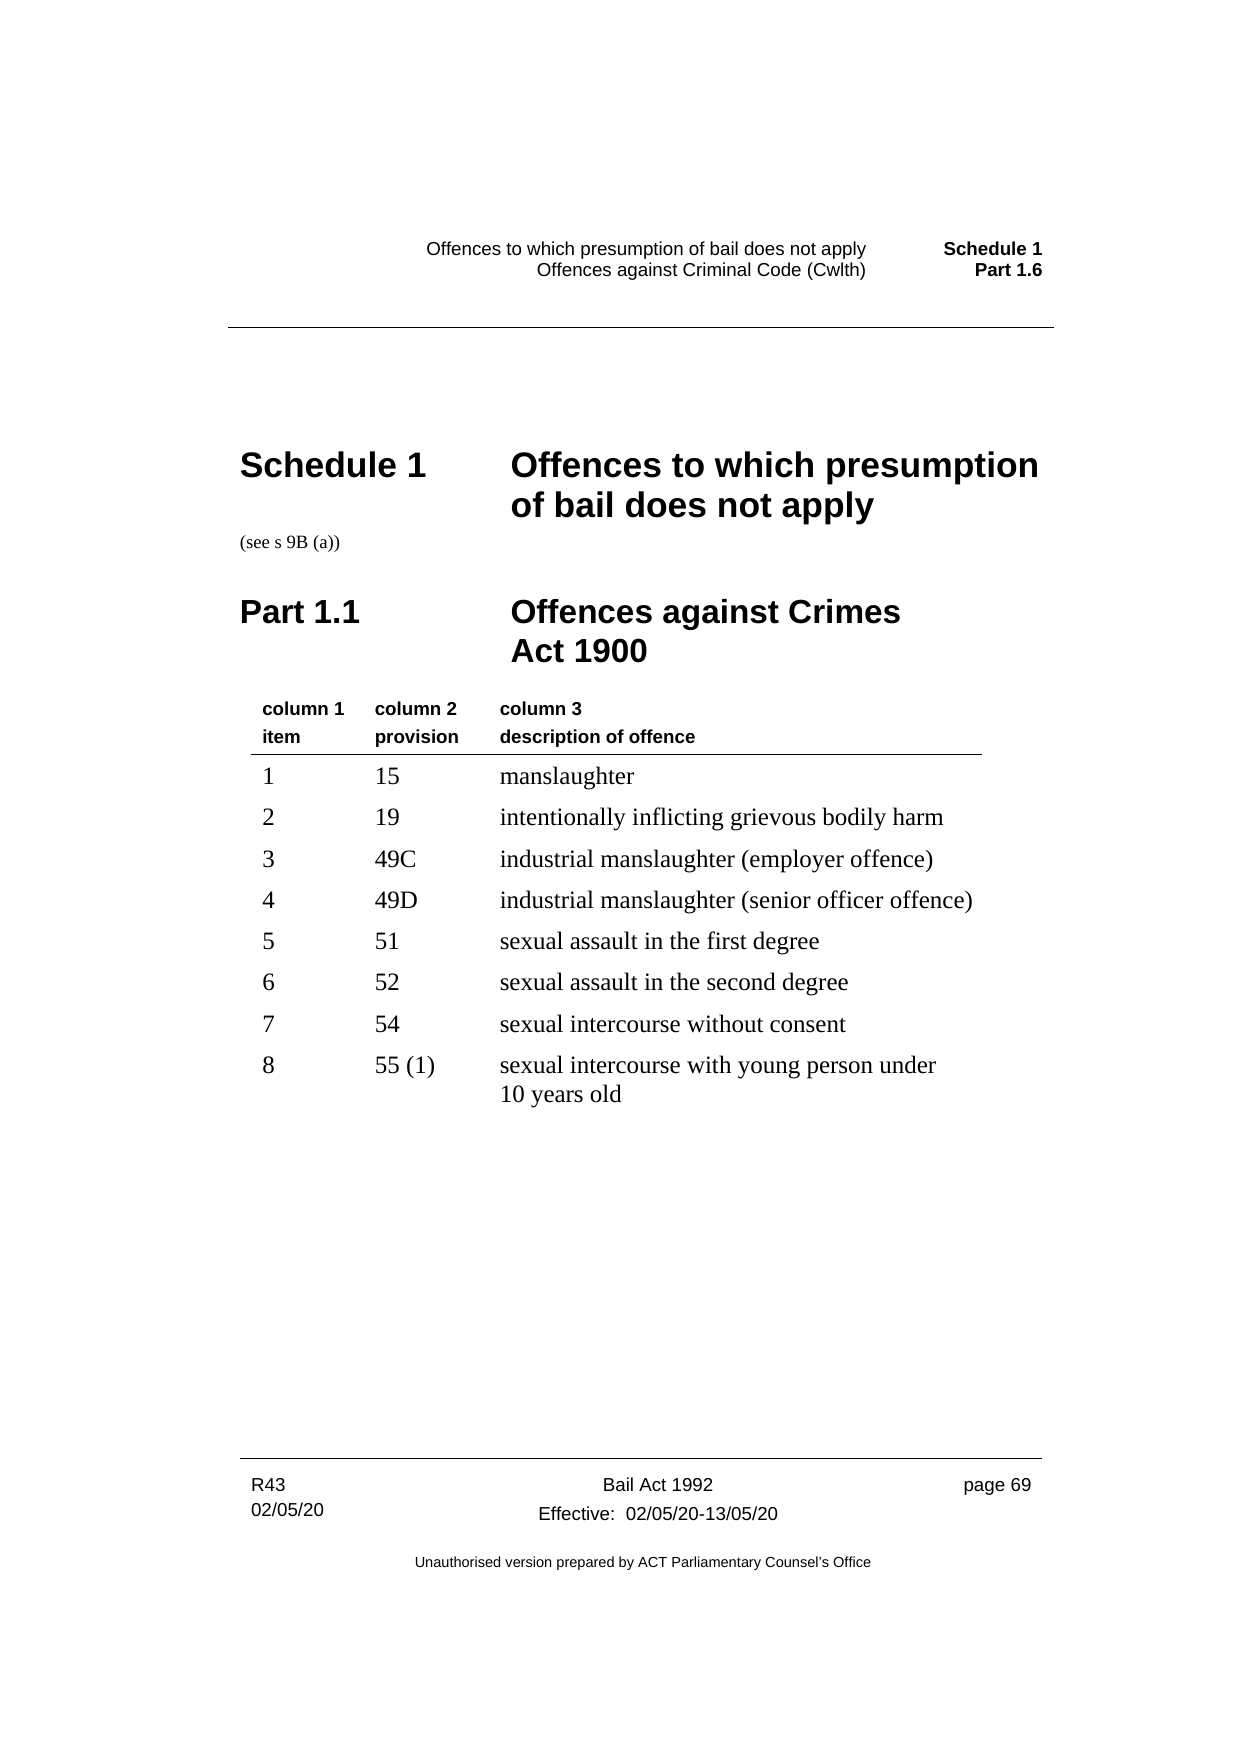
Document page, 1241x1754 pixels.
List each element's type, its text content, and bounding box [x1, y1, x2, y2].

table_cell 49C [363, 838, 488, 879]
table_cell sexual intercourse without consent [488, 1003, 989, 1044]
table_cell 15 [363, 755, 488, 796]
table_cell sexual intercourse with young person under 10 years old [488, 1044, 989, 1114]
table_cell 1 [251, 755, 363, 796]
table_cell intentionally inflicting grievous bodily harm [488, 796, 989, 837]
table_cell 19 [363, 796, 488, 837]
table_cell 4 [251, 879, 363, 920]
table_cell 54 [363, 1003, 488, 1044]
table_cell 52 [363, 961, 488, 1002]
table_cell 51 [363, 920, 488, 961]
table_cell 3 [251, 838, 363, 879]
table_cell 55 (1) [363, 1044, 488, 1114]
table_cell 8 [251, 1044, 363, 1114]
table_cell manslaughter [488, 754, 989, 796]
text (see s 9B (a)) [239, 531, 1042, 553]
table_cell 7 [251, 1003, 363, 1044]
table_cell 2 [251, 796, 363, 837]
table_header column 1 item [251, 698, 363, 754]
table_cell sexual assault in the second degree [488, 961, 989, 1002]
table_cell industrial manslaughter (employer offence) [488, 838, 989, 879]
table_cell sexual assault in the first degree [488, 920, 989, 961]
table_cell 49D [363, 879, 488, 920]
table_cell 6 [251, 961, 363, 1002]
text Part 1.1 Offences against Crimes Act 1900 [239, 593, 1042, 669]
table_cell industrial manslaughter (senior officer offence) [488, 879, 989, 920]
table_header column 2 provision [363, 698, 488, 754]
table_header column 3 description of offence [488, 698, 982, 754]
table_cell 5 [251, 920, 363, 961]
subtitle Schedule 1 Offences to which presumption of bail does not apply [239, 444, 1042, 525]
